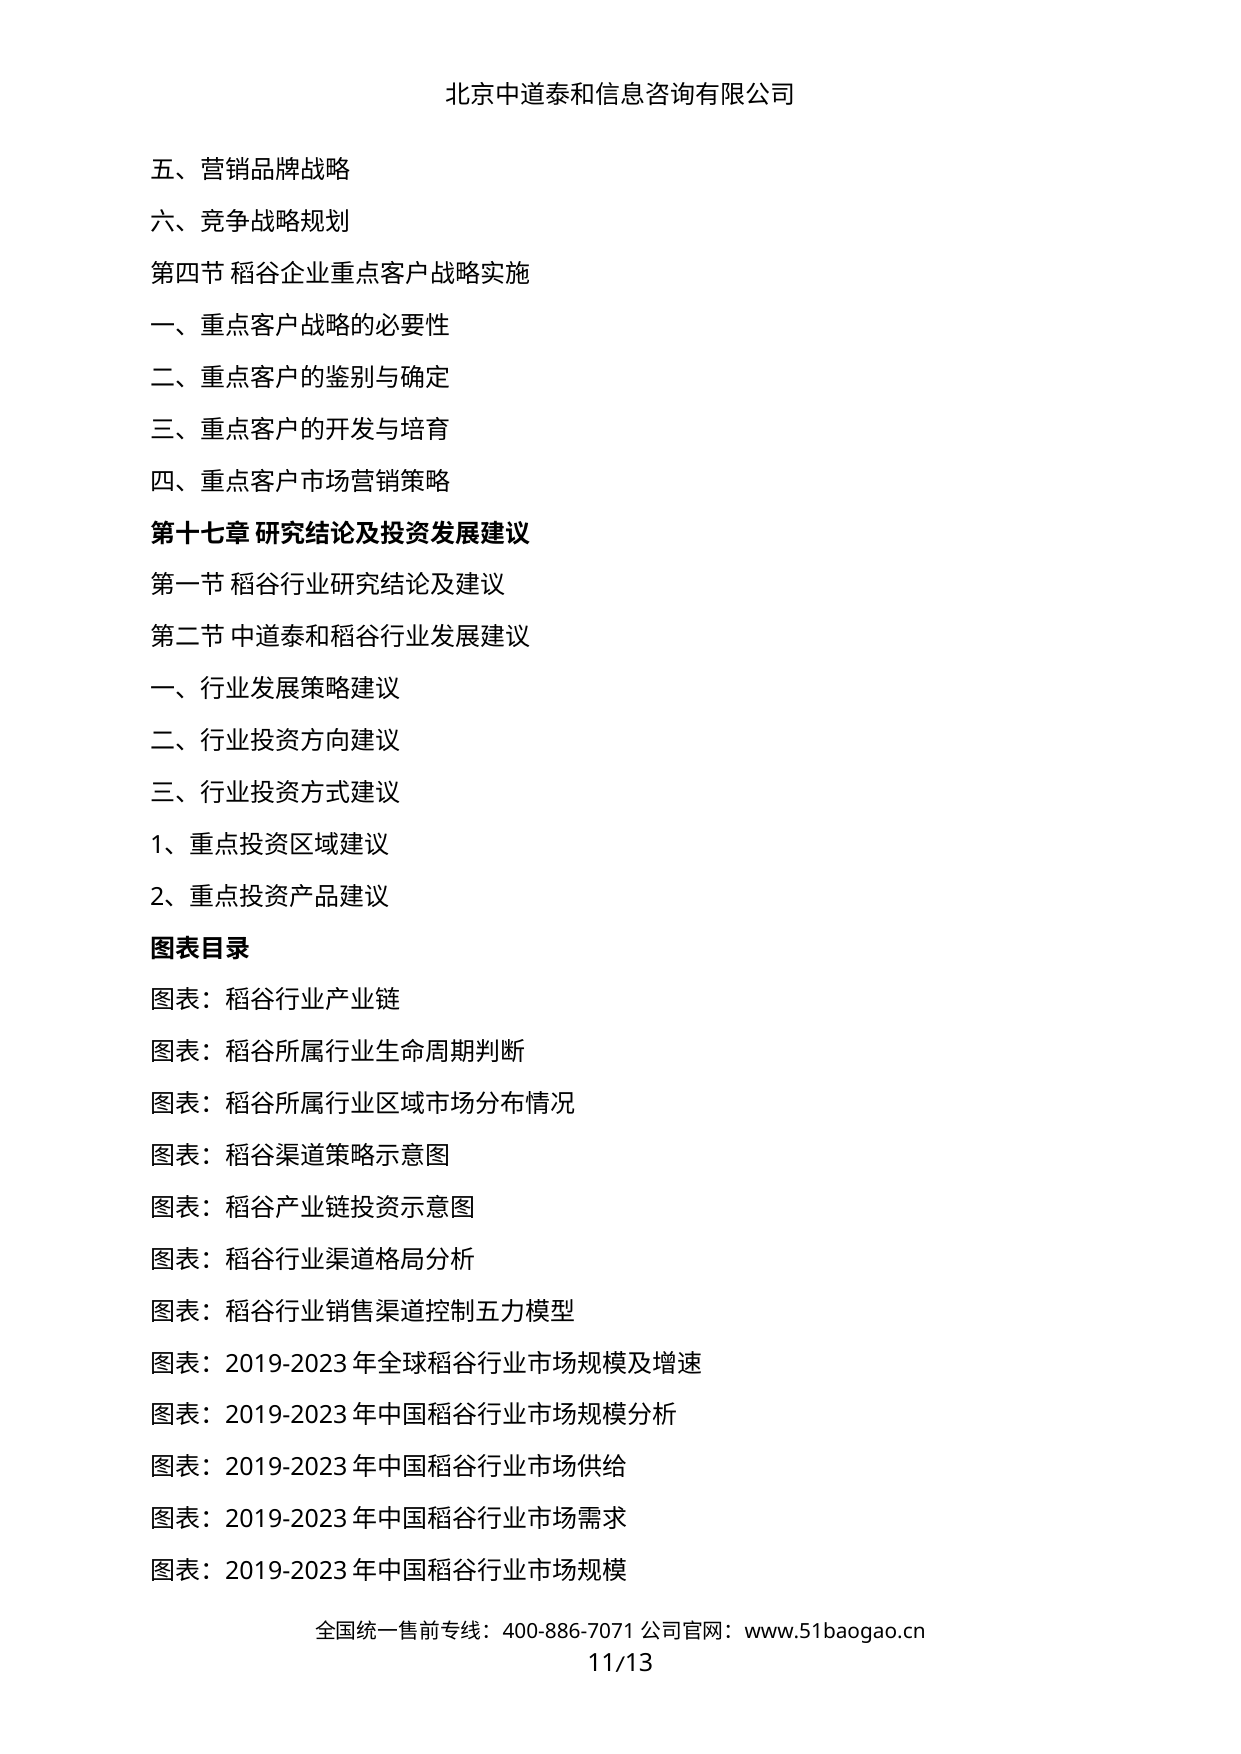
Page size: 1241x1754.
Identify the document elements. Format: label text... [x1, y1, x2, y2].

text 第二节 中道泰和稻谷行业发展建议 [150, 617, 1090, 653]
text 三、行业投资方式建议 [150, 772, 1090, 809]
text 图表：2019-2023年全球稻谷行业市场规模及增速 [150, 1343, 1090, 1379]
text 图表：2019-2023年中国稻谷行业市场供给 [150, 1447, 1090, 1483]
text 五、营销品牌战略 [150, 150, 1090, 186]
text 一、重点客户战略的必要性 [150, 306, 1090, 342]
text 图表：稻谷所属行业区域市场分布情况 [150, 1084, 1090, 1120]
text 二、行业投资方向建议 [150, 721, 1090, 757]
text 图表：2019-2023年中国稻谷行业市场规模分析 [150, 1395, 1090, 1431]
text 第一节 稻谷行业研究结论及建议 [150, 565, 1090, 601]
text 图表：稻谷行业渠道格局分析 [150, 1239, 1090, 1276]
text 图表：稻谷所属行业生命周期判断 [150, 1032, 1090, 1068]
text 二、重点客户的鉴别与确定 [150, 357, 1090, 394]
text 图表：2019-2023年中国稻谷行业市场规模 [150, 1551, 1090, 1587]
text 四、重点客户市场营销策略 [150, 461, 1090, 497]
text 1、重点投资区域建议 [150, 824, 1090, 861]
text 图表：稻谷渠道策略示意图 [150, 1136, 1090, 1172]
text 图表：2019-2023年中国稻谷行业市场需求 [150, 1499, 1090, 1535]
text 图表：稻谷产业链投资示意图 [150, 1187, 1090, 1224]
text 图表：稻谷行业销售渠道控制五力模型 [150, 1291, 1090, 1327]
text 第十七章 研究结论及投资发展建议 [150, 513, 1090, 549]
text 第四节 稻谷企业重点客户战略实施 [150, 254, 1090, 290]
text 图表目录 [150, 928, 1090, 964]
text 六、竞争战略规划 [150, 202, 1090, 238]
text 图表：稻谷行业产业链 [150, 980, 1090, 1016]
text 一、行业发展策略建议 [150, 669, 1090, 705]
text 2、重点投资产品建议 [150, 876, 1090, 912]
text 三、重点客户的开发与培育 [150, 409, 1090, 446]
